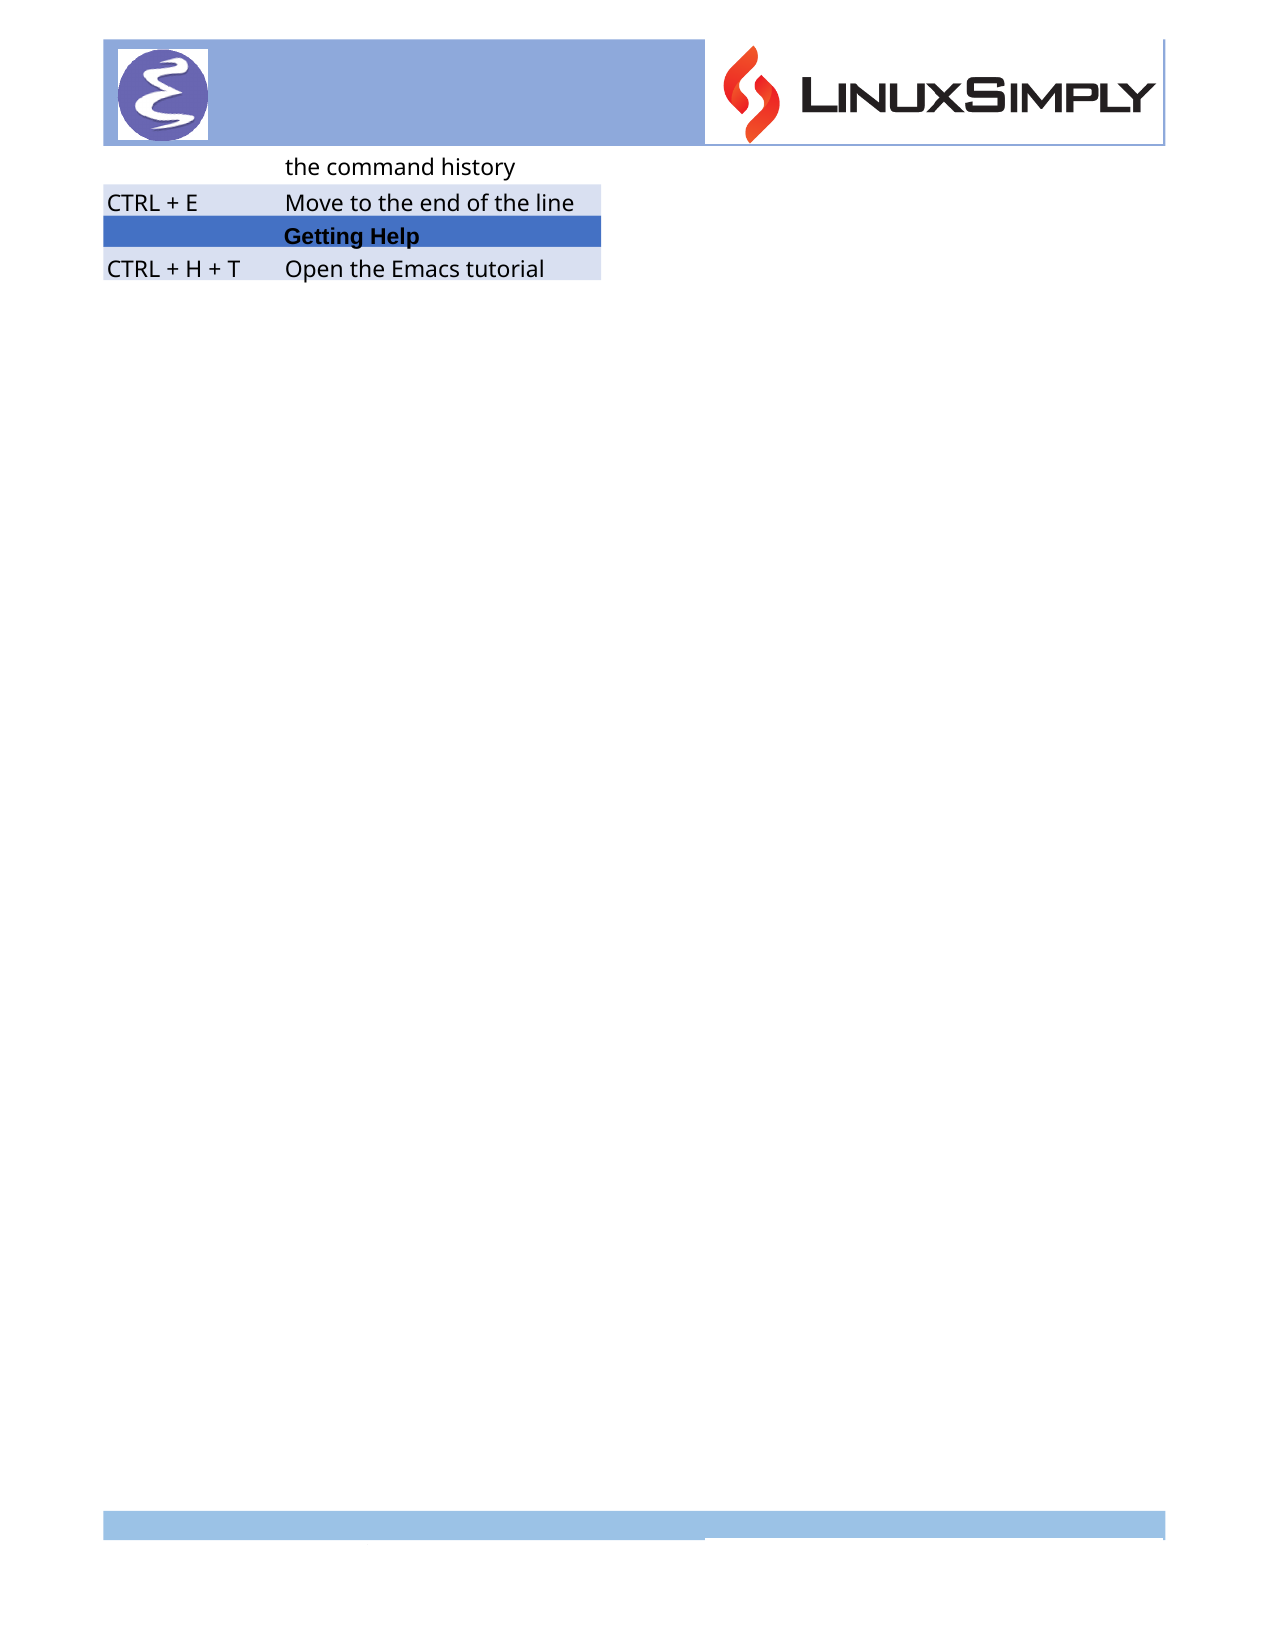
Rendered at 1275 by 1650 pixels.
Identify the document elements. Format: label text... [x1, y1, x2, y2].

picture [117, 48, 208, 141]
picture [705, 37, 1164, 145]
subtitle Getting Help [283, 223, 1187, 249]
text CTRL + E Move to the end of the line [107, 187, 1187, 218]
text CTRL + H + T Open the Emacs tutorial [107, 253, 1187, 284]
text ALT + P Move backward through the command history [107, 158, 569, 179]
